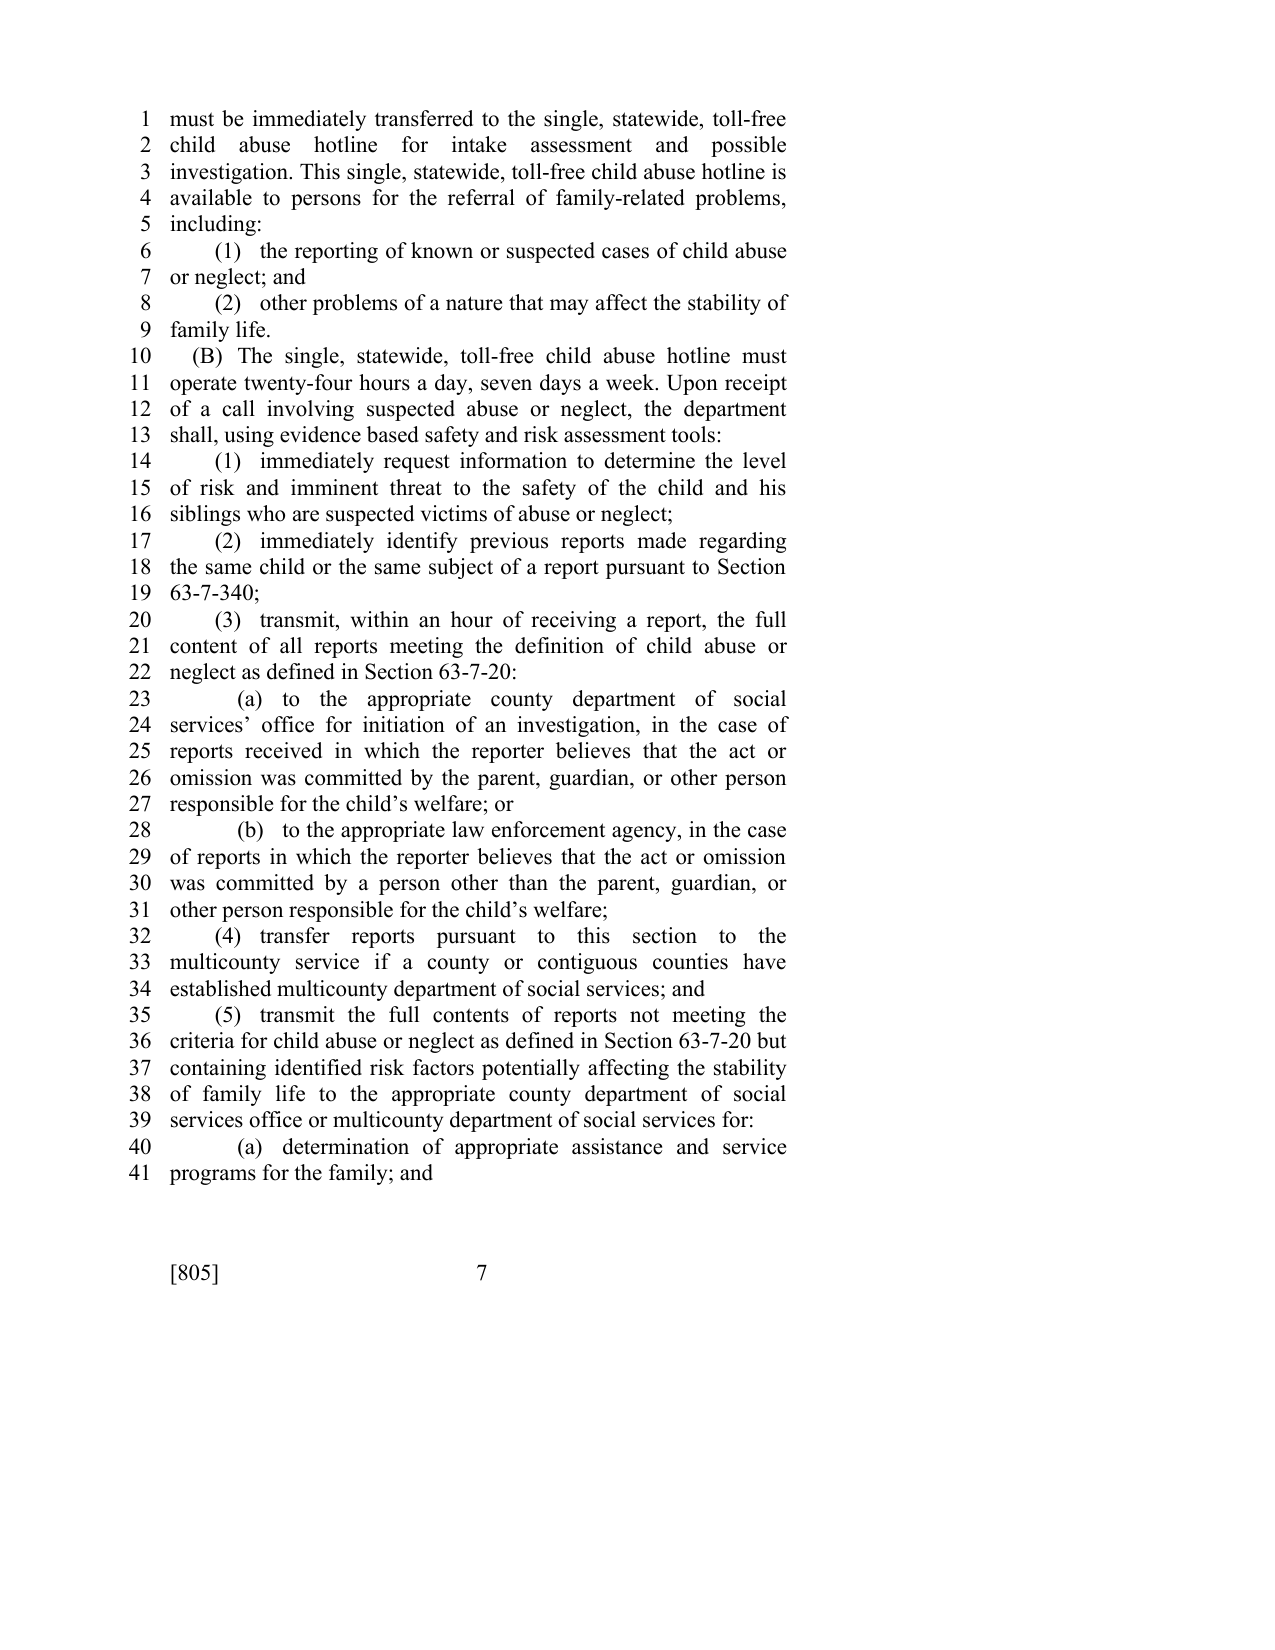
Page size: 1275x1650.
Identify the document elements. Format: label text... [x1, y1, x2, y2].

text (a) determination of appropriate assistance and service programs for the family; and [169, 1133, 787, 1186]
text (2) other problems of a nature that may affect the stability of family life. [169, 289, 787, 342]
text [169, 105, 787, 237]
text (B) The single, statewide, toll-free child abuse hotline must operate twenty-four hours a day, seven days a week. Upon receipt of a call involving suspected abuse or neglect, the department shall, using evidence based safety and risk assessment tools: [169, 342, 787, 448]
text (4) transfer reports pursuant to this section to the multicounty service if a county or contiguous counties have established multicounty department of social services; and [169, 922, 787, 1001]
text (b) to the appropriate law enforcement agency, in the case of reports in which the reporter believes that the act or omission was committed by a person other than the parent, guardian, or other person responsible for the child’s welfare; [169, 817, 787, 922]
text (5) transmit the full contents of reports not meeting the criteria for child abuse or neglect as defined in Section 63-7-20 but containing identified risk factors potentially affecting the stability of family life to the appropriate county department of social services office or multicounty department of social services for: [169, 1001, 787, 1133]
text (a) to the appropriate county department of social services’ office for initiation of an investigation, in the case of reports received in which the reporter believes that the act or omission was committed by the parent, guardian, or other person responsible for the child’s welfare; or [169, 685, 787, 817]
text (2) immediately identify previous reports made regarding the same child or the same subject of a report pursuant to Section 63-7-340; [169, 527, 787, 606]
text (1) immediately request information to determine the level of risk and imminent threat to the safety of the child and his siblings who are suspected victims of abuse or neglect; [169, 448, 787, 527]
text (3) transmit, within an hour of receiving a report, the full content of all reports meeting the definition of child abuse or neglect as defined in Section 63-7-20: [169, 606, 787, 685]
text (1) the reporting of known or suspected cases of child abuse or neglect; and [169, 237, 787, 289]
